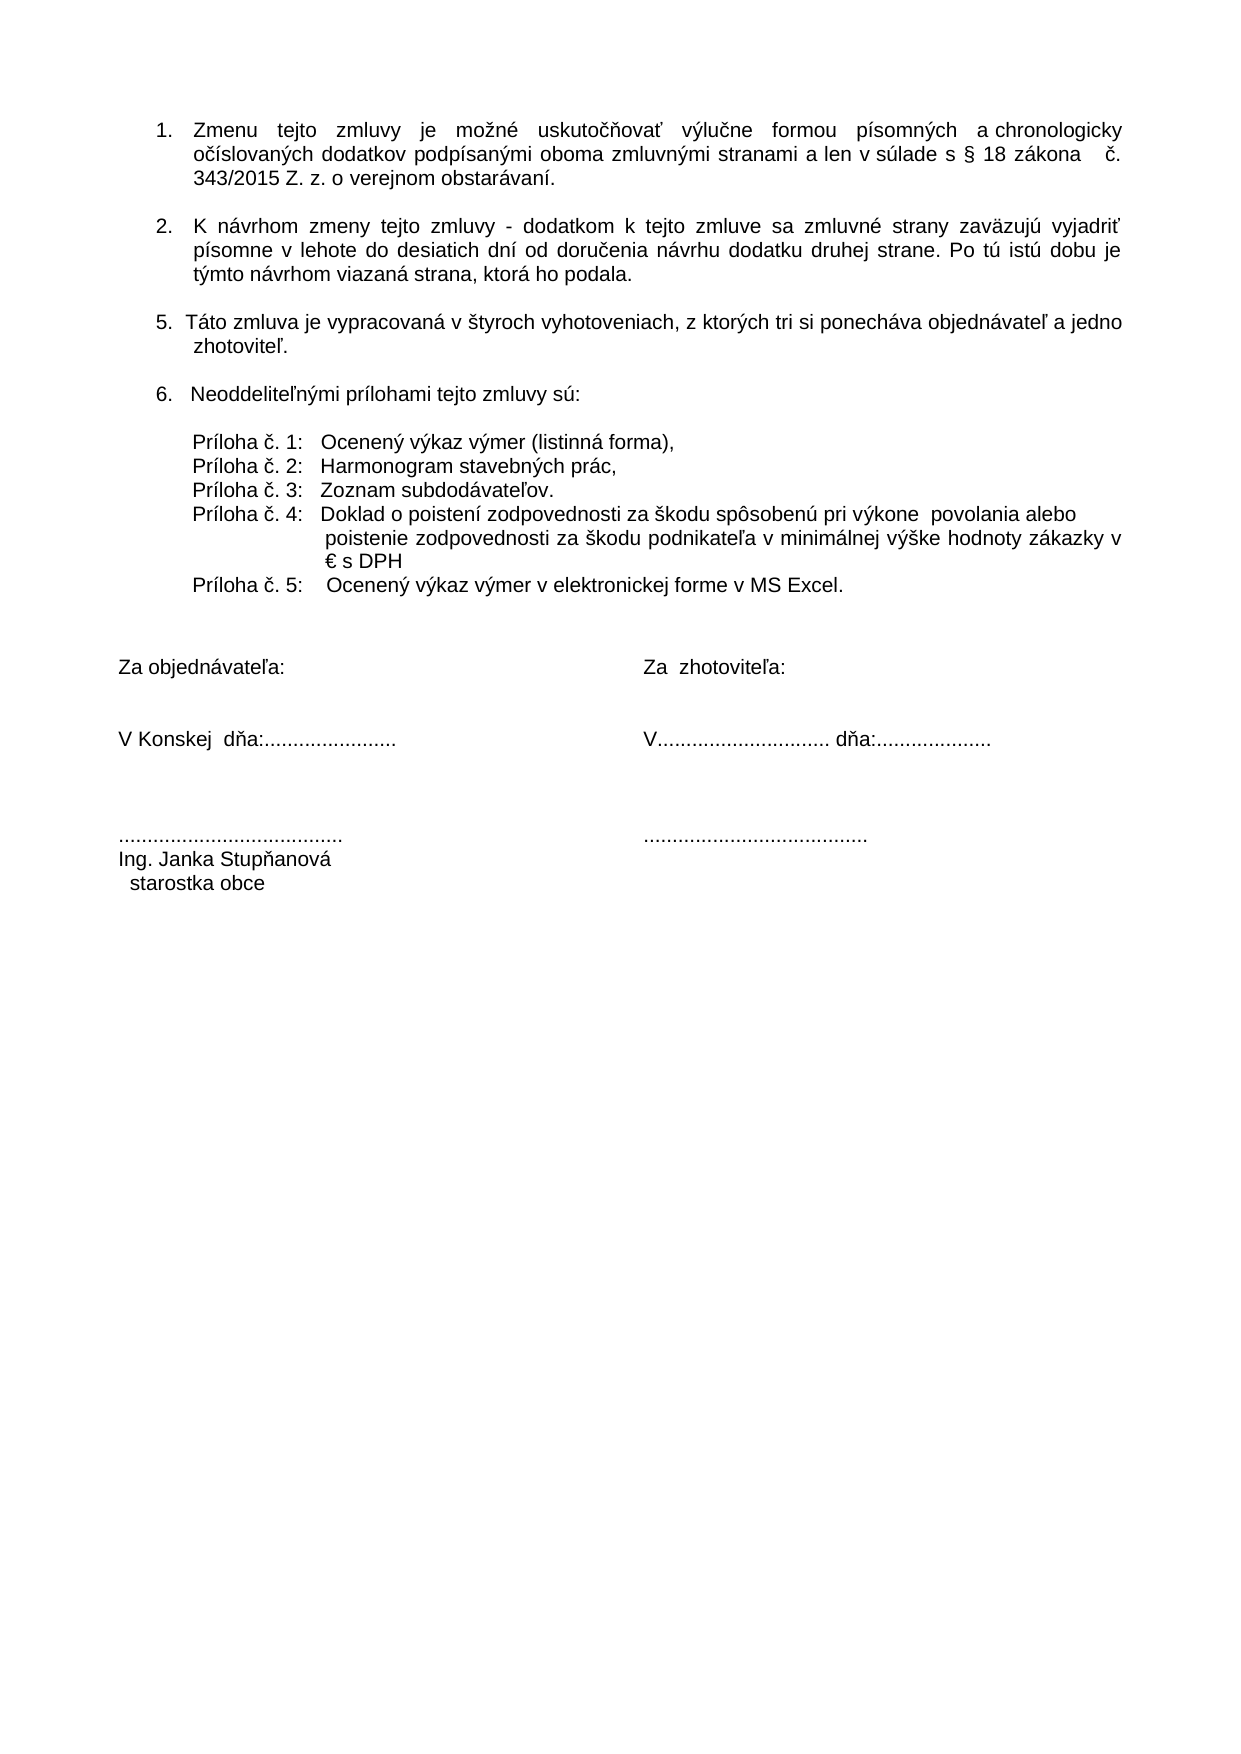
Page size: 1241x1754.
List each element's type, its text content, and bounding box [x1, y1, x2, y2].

text starostka obce [118, 870, 1122, 894]
text ....................................... ....................................... [118, 822, 1122, 846]
text Ing. Janka Stupňanová [118, 846, 1122, 870]
text Príloha č. 5: Ocenený výkaz výmer v elektronickej forme v MS Excel. [192, 573, 1122, 597]
text V Konskej dňa:....................... V.............................. dňa:.................... [118, 727, 1122, 751]
text Príloha č. 3: Zoznam subdodávateľov. [44, 477, 1122, 501]
text Príloha č. 1: Ocenený výkaz výmer (listinná forma), [192, 429, 1122, 453]
text 6. Neoddeliteľnými prílohami tejto zmluvy sú: [156, 382, 1122, 406]
list K návrhom zmeny tejto zmluvy - dodatkom k tejto zmluve sa zmluvné strany zaväzujú vyjadriť písomne v lehote do desiatich dní od doručenia návrhu dodatku druhej strane. Po tú istú dobu je týmto návrhom viazaná strana, ktorá ho podala. [156, 214, 1122, 286]
text Príloha č. 4: Doklad o poistení zodpovednosti za škodu spôsobenú pri výkone povolania alebo [0, 501, 1122, 525]
text poistenie zodpovednosti za škodu podnikateľa v minimálnej výške hodnoty zákazky v € s DPH [325, 525, 1122, 573]
text 5. Táto zmluva je vypracovaná v štyroch vyhotoveniach, z ktorých tri si ponecháva objednávateľ a jedno zhotoviteľ. [156, 310, 1122, 358]
list Zmenu tejto zmluvy je možné uskutočňovať výlučne formou písomných a chronologicky očíslovaných dodatkov podpísanými oboma zmluvnými stranami a len v súlade s § 18 zákona č. 343/2015 Z. z. o verejnom obstarávaní. [156, 118, 1122, 190]
text Príloha č. 2: Harmonogram stavebných prác, [192, 453, 1122, 477]
text Za objednávateľa: Za zhotoviteľa: [118, 655, 1122, 679]
